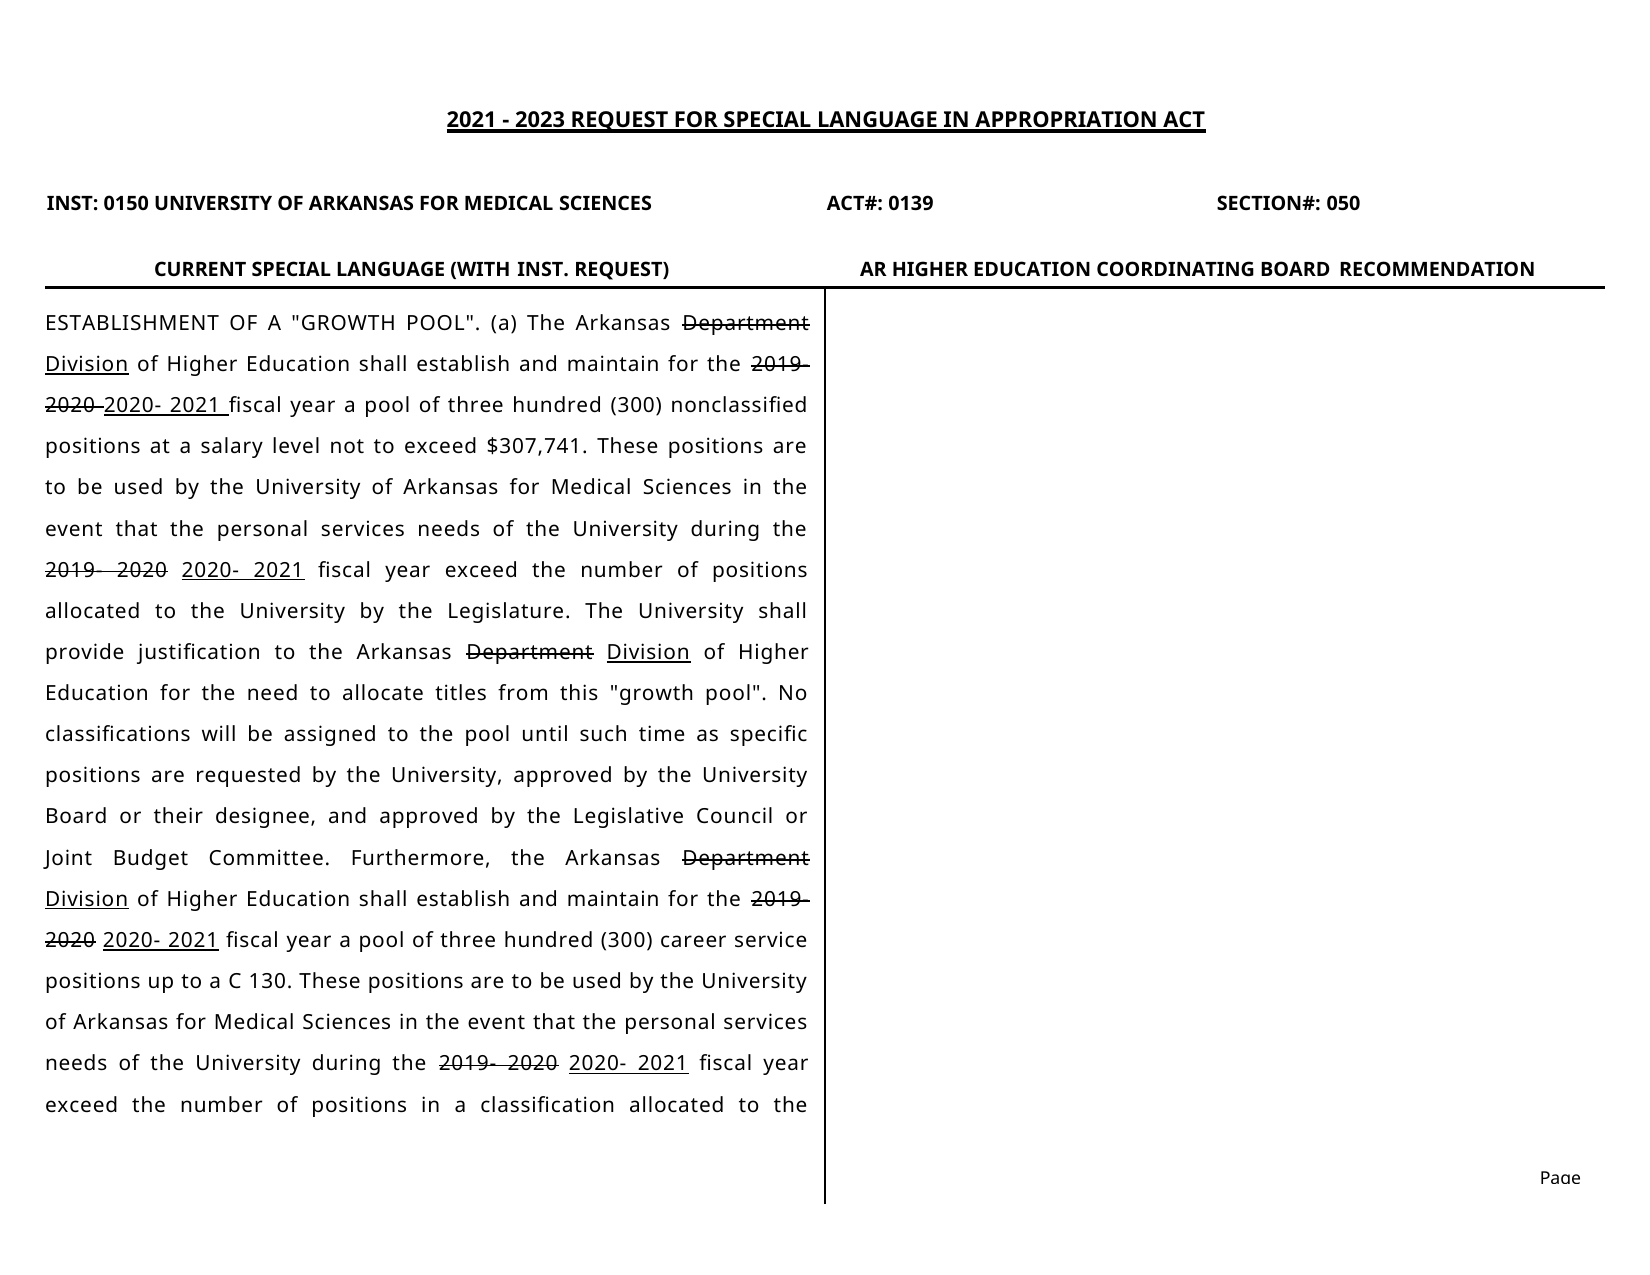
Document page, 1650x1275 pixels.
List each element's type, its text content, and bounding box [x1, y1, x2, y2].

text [45, 308, 809, 1118]
subtitle INST: 0150 UNIVERSITY OF ARKANSAS FOR MEDICAL SCIENCES ACT#: 0139 SECTION#: 050 [47, 189, 1619, 216]
text CURRENT SPECIAL LANGUAGE (WITH INST. REQUEST) AR HIGHER EDUCATION COORDINATING BOARD RECOMMENDATION [154, 255, 1619, 282]
text 2021 - 2023 REQUEST FOR SPECIAL LANGUAGE IN APPROPRIATION ACT [33, 104, 1619, 134]
